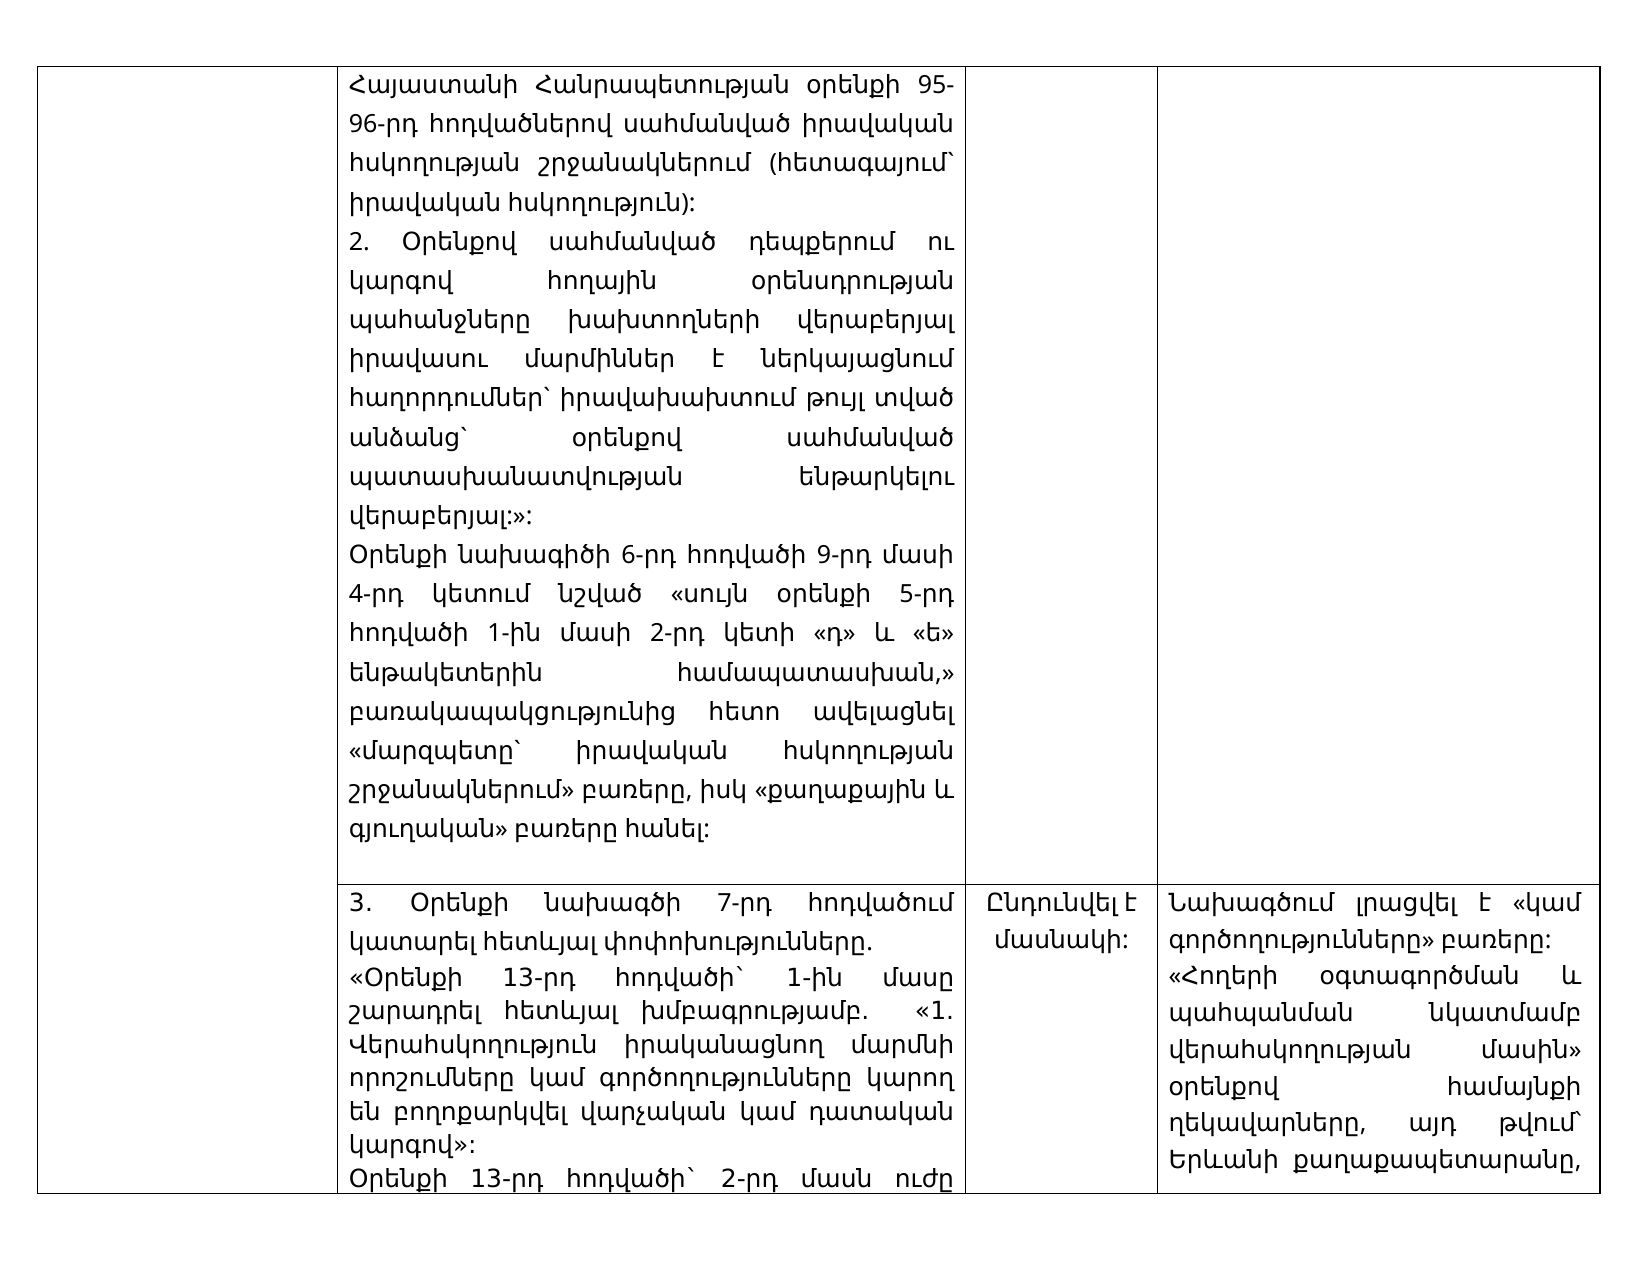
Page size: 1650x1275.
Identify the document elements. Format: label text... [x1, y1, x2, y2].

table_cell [1158, 67, 1599, 883]
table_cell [1158, 885, 1599, 1193]
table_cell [966, 885, 1157, 1193]
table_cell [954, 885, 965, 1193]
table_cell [966, 67, 1157, 883]
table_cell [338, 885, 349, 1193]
